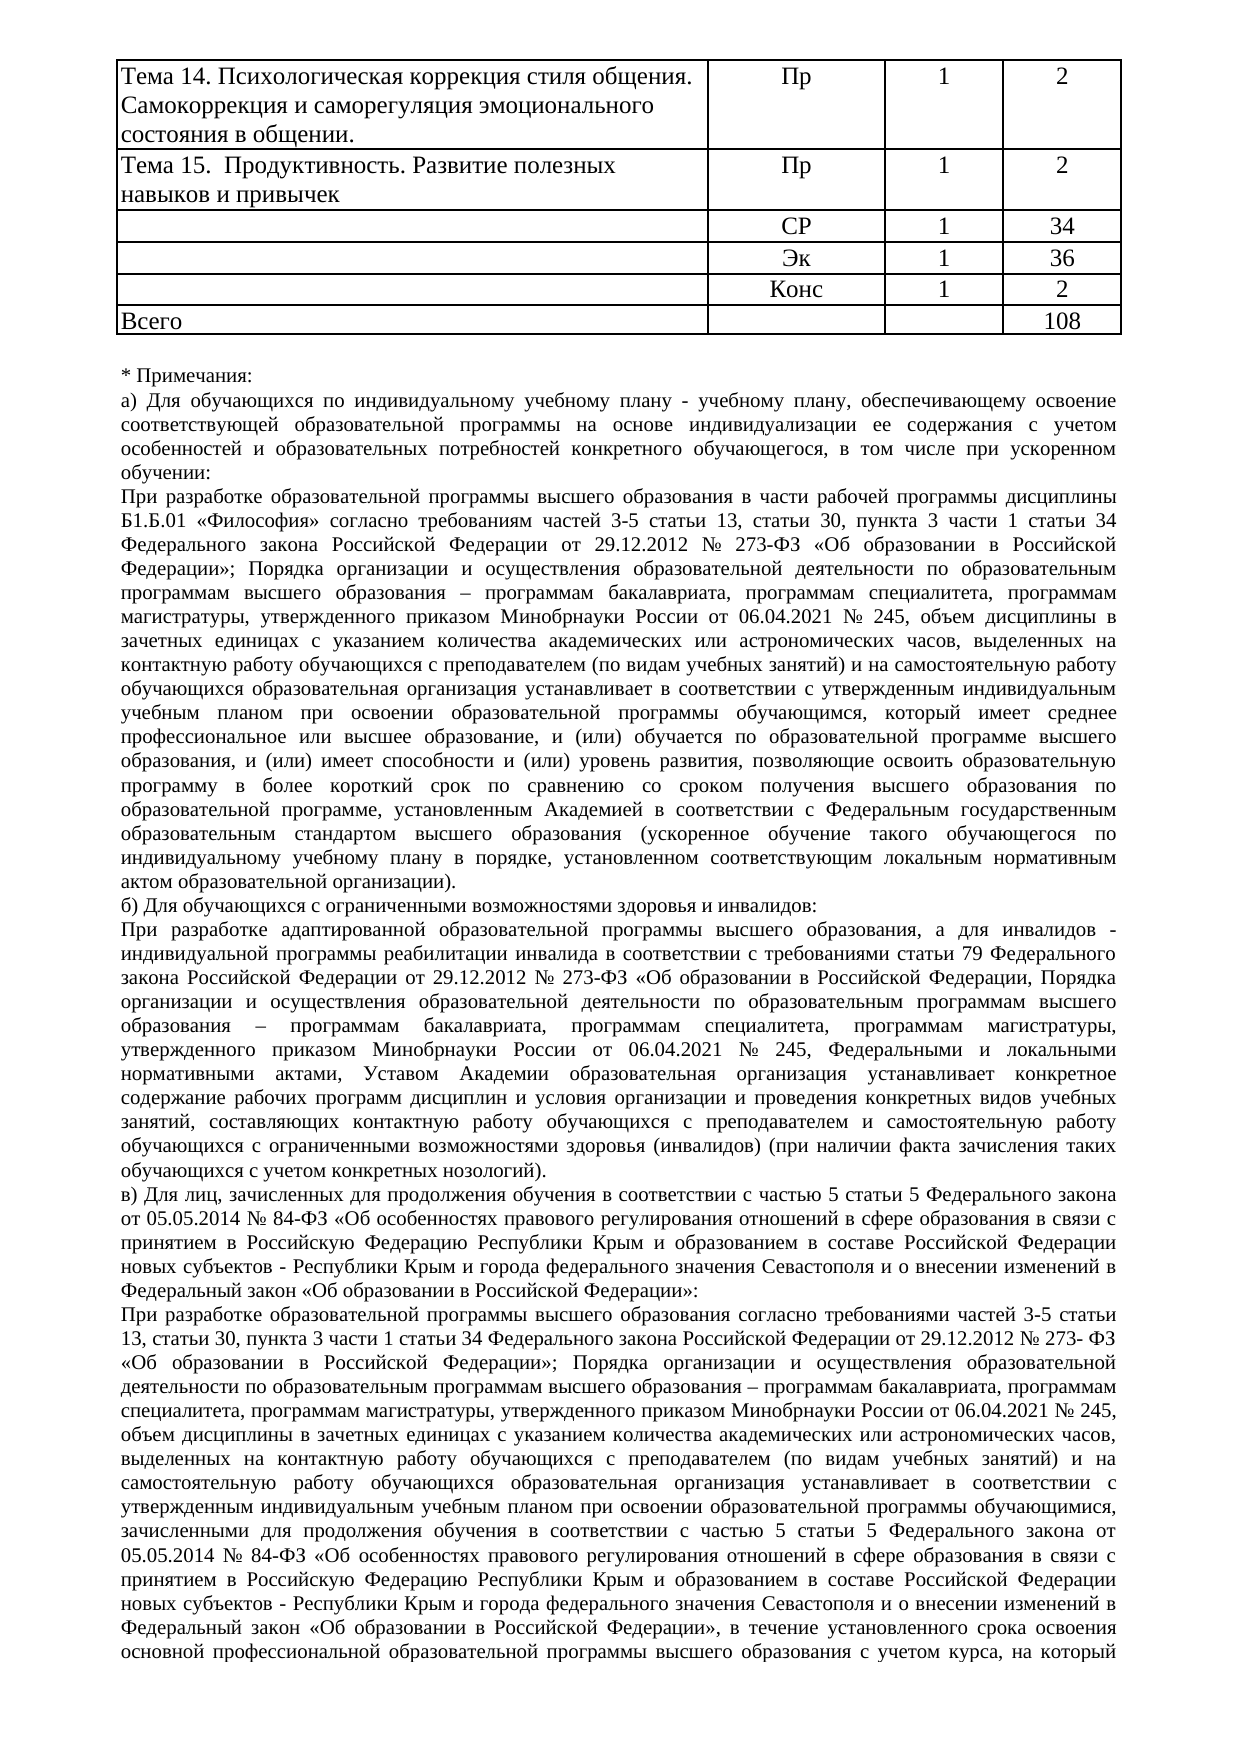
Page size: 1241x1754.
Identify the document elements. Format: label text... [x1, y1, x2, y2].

table_cell Тема 15. Продуктивность. Развитие полезных навыков и привычек [118, 150, 707, 209]
table_cell [118, 243, 707, 272]
table_cell 1 [886, 243, 1002, 272]
table_header 2 [1004, 61, 1120, 148]
table_cell 1 [886, 275, 1002, 304]
table_cell СР [709, 211, 884, 241]
table_cell * Примечания: а) Для обучающихся по индивидуальному учебному плану - учебному плану, обеспечивающему освоение соответствующей образовательной программы на основе индивидуализации ее содержания с учетом особенностей и образовательных потребностей конкретного обучающегося, в том числе при ускоренном обучении: При разработке образовательной программы высшего образования в части рабочей программы дисциплины Б1.Б.01 «Философия» согласно требованиям частей 3-5 статьи 13, статьи 30, пункта 3 части 1 статьи 34 Федерального закона Российской Федерации от 29.12.2012 № 273-ФЗ «Об образовании в Российской Федерации»; Порядка организации и осуществления образовательной деятельности по образовательным программам высшего образования – программам бакалавриата, программам специалитета, программам магистратуры, утвержденного приказом Минобрнауки России от 06.04.2021 № 245, объем дисциплины в зачетных единицах с указанием количества академических или астрономических часов, выделенных на контактную работу обучающихся с преподавателем (по видам учебных занятий) и на самостоятельную работу обучающихся образовательная организация устанавливает в соответствии с утвержденным индивидуальным учебным планом при освоении образовательной программы обучающимся, который имеет среднее профессиональное или высшее образование, и (или) обучается по образовательной программе высшего образования, и (или) имеет способности и (или) уровень развития, позволяющие освоить образовательную программу в более короткий срок по сравнению со сроком получения высшего образования по образовательной программе, установленным Академией в соответствии с Федеральным государственным образовательным стандартом высшего образования (ускоренное обучение такого обучающегося по индивидуальному учебному плану в порядке, установленном соответствующим локальным нормативным актом образовательной организации). б) Для обучающихся с ограниченными возможностями здоровья и инвалидов: При разработке адаптированной образовательной программы высшего образования, а для инвалидов - индивидуальной программы реабилитации инвалида в соответствии с требованиями статьи 79 Федерального закона Российской Федерации от 29.12.2012 № 273-ФЗ «Об образовании в Российской Федерации, Порядка организации и осуществления образовательной деятельности по образовательным программам высшего образования – программам бакалавриата, программам специалитета, программам магистратуры, утвержденного приказом Минобрнауки России от 06.04.2021 № 245, Федеральными и локальными нормативными актами, Уставом Академии образовательная организация устанавливает конкретное содержание рабочих программ дисциплин и условия организации и проведения конкретных видов учебных занятий, составляющих контактную работу обучающихся с преподавателем и самостоятельную работу обучающихся с ограниченными возможностями здоровья (инвалидов) (при наличии факта зачисления таких обучающихся с учетом конкретных нозологий). в) Для лиц, зачисленных для продолжения обучения в соответствии с частью 5 статьи 5 Федерального закона от 05.05.2014 № 84-ФЗ «Об особенностях правового регулирования отношений в сфере образования в связи с принятием в Российскую Федерацию Республики Крым и образованием в составе Российской Федерации новых субъектов - Республики Крым и города федерального значения Севастополя и о внесении изменений в Федеральный закон «Об образовании в Российской Федерации»: При разработке образовательной программы высшего образования согласно требованиями частей 3-5 статьи 13, статьи 30, пункта 3 части 1 статьи 34 Федерального закона Российской Федерации от 29.12.2012 № 273- ФЗ «Об образовании в Российской Федерации»; Порядка организации и осуществления образовательной деятельности по образовательным программам высшего образования – программам бакалавриата, программам специалитета, программам магистратуры, утвержденного приказом Минобрнауки России от 06.04.2021 № 245, объем дисциплины в зачетных единицах с указанием количества академических или астрономических часов, выделенных на контактную работу обучающихся с преподавателем (по видам учебных занятий) и на самостоятельную работу обучающихся образовательная организация устанавливает в соответствии с утвержденным индивидуальным учебным планом при освоении образовательной программы обучающимися, зачисленными для продолжения обучения в соответствии с частью 5 статьи 5 Федерального закона от 05.05.2014 № 84-ФЗ «Об особенностях правового регулирования отношений в сфере образования в связи с принятием в Российскую Федерацию Республики Крым и образованием в составе Российской Федерации новых субъектов - Республики Крым и города федерального значения Севастополя и о внесении изменений в Федеральный закон «Об образовании в Российской Федерации», в течение установленного срока освоения основной профессиональной образовательной программы высшего образования с учетом курса, на который они зачислены (указанный [117, 335, 1121, 1662]
table_cell [709, 306, 884, 333]
table_cell Всего [118, 306, 707, 333]
table_cell [118, 275, 707, 304]
table_header Тема 14. Психологическая коррекция стиля общения. Самокоррекция и саморегуляция эмоционального состояния в общении. [118, 61, 707, 148]
table_cell 2 [1004, 150, 1120, 209]
table_cell Конс [709, 275, 884, 304]
table_cell [118, 211, 707, 241]
table_cell 2 [1004, 275, 1120, 304]
table_cell 108 [1004, 306, 1120, 333]
table_header Пр [709, 61, 884, 148]
table_header 1 [886, 61, 1002, 148]
table_cell Пр [709, 150, 884, 209]
table_cell 36 [1004, 243, 1120, 272]
table_cell 34 [1004, 211, 1120, 241]
table_cell Эк [709, 243, 884, 272]
table_cell 1 [886, 150, 1002, 209]
table_cell [886, 306, 1002, 333]
table_cell 1 [886, 211, 1002, 241]
